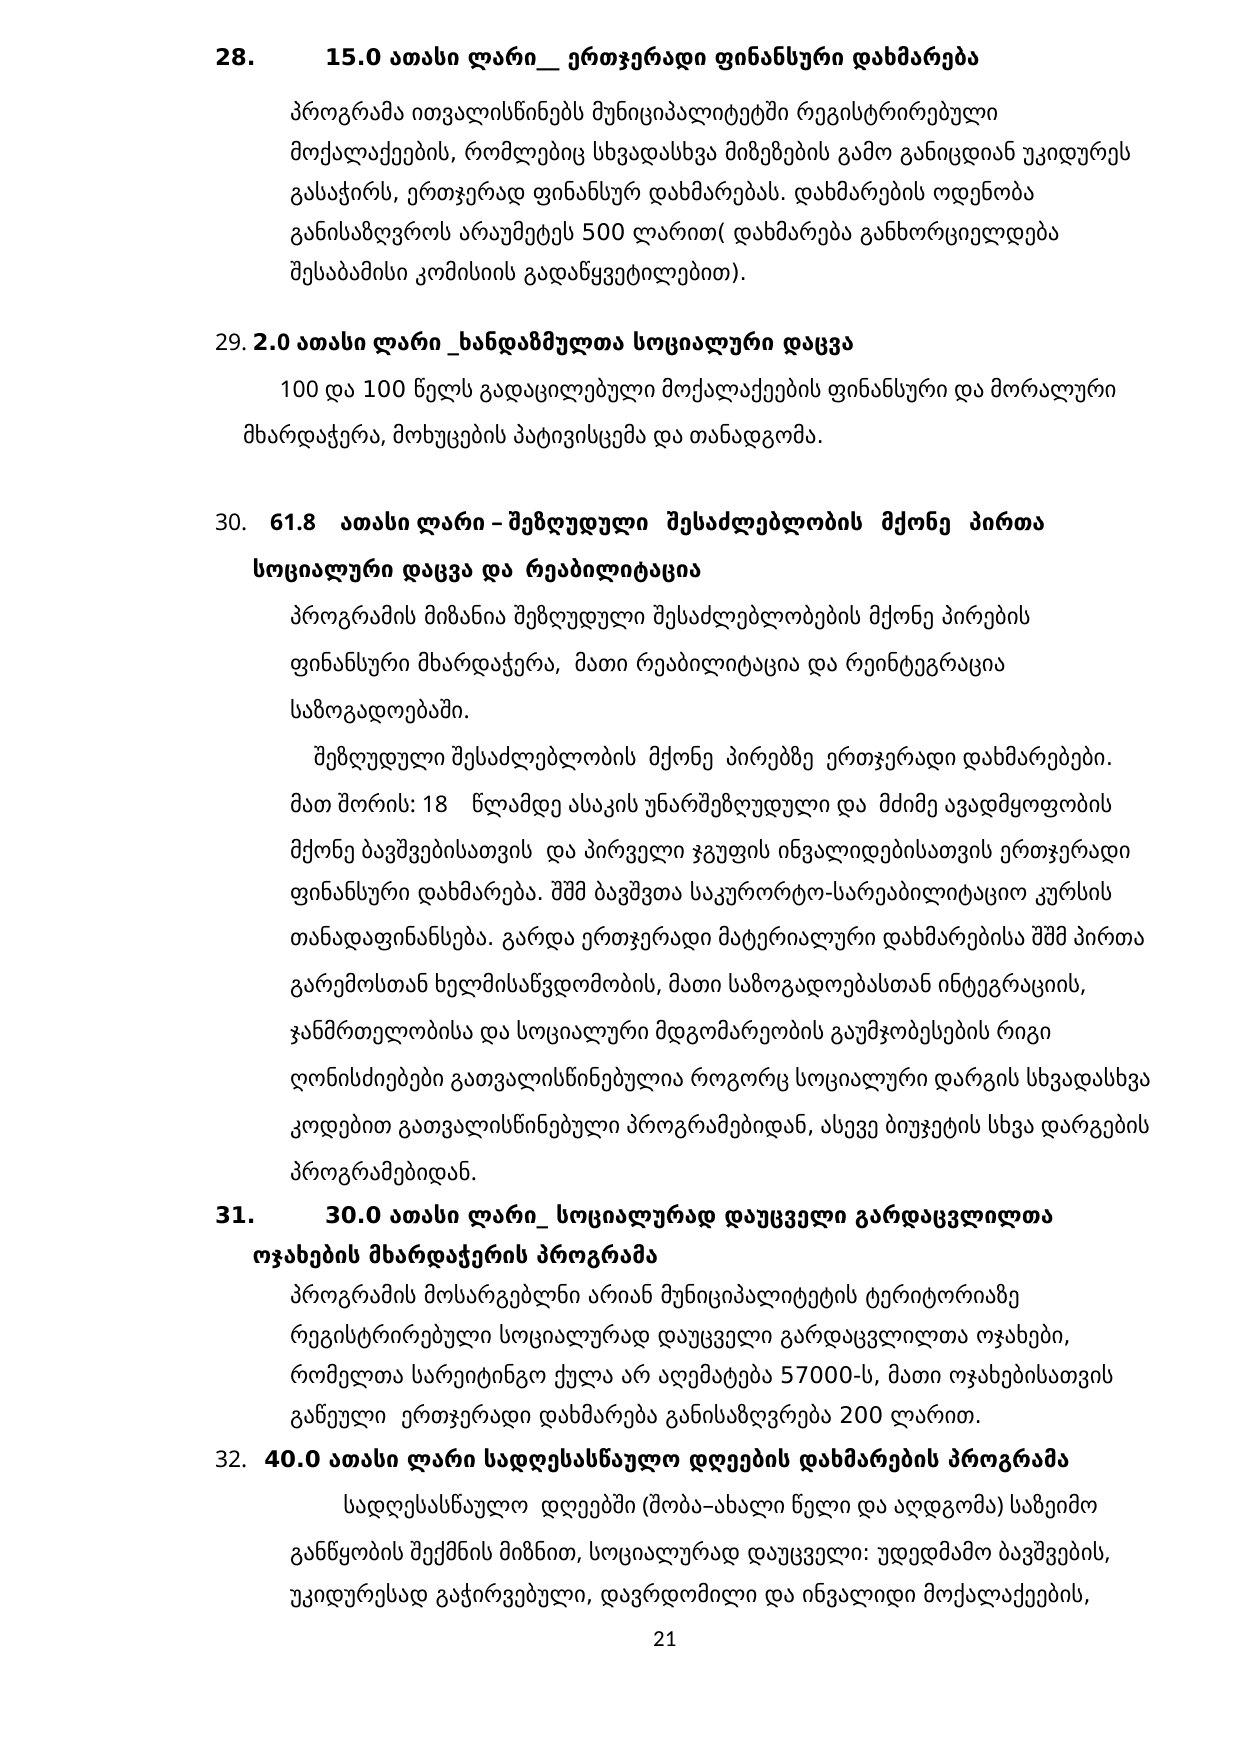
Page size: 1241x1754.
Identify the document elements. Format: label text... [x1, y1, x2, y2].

list 15.0 ათასი ლარი__ ერთჯერადი ფინანსური დახმარება [215, 44, 1152, 71]
list 2.0 ათასი ლარი _ხანდაზმულთა სოციალური დაცვა [215, 326, 1152, 357]
list პროგრამის მიზანია შეზღუდული შესაძლებლობების მქონე პირების ფინანსური მხარდაჭერა, მათი რეაბილიტაცია და რეინტეგრაცია საზოგადოებაში. [290, 600, 1152, 725]
list პროგრამა ითვალისწინებს მუნიციპალიტეტში რეგისტრირებული მოქალაქეების, რომლებიც სხვადასხვა მიზეზების გამო განიცდიან უკიდურეს გასაჭირს, ერთჯერად ფინანსურ დახმარებას. დახმარების ოდენობა განისაზღვროს არაუმეტეს 500 ლარით( დახმარება განხორციელდება შესაბამისი კომისიის გადაწყვეტილებით). [290, 99, 1152, 286]
list 40.0 ათასი ლარი სადღესასწაულო დღეების დახმარების პროგრამა [215, 1443, 1152, 1474]
list შეზღუდული შესაძლებლობის მქონე პირებზე ერთჯერადი დახმარებები. მათ შორის: 18 წლამდე ასაკის უნარშეზღუდული და მძიმე ავადმყოფობის მქონე ბავშვებისათვის და პირველი ჯგუფის ინვალიდებისათვის ერთჯერადი ფინანსური დახმარება. შშმ ბავშვთა საკურორტო-სარეაბილიტაციო კურსის თანადაფინანსება. გარდა ერთჯერადი მატერიალური დახმარებისა შშმ პირთა გარემოსთან ხელმისაწვდომობის, მათი საზოგადოებასთან ინტეგრაციის, ჯანმრთელობისა და სოციალური მდგომარეობის გაუმჯობესების რიგი ღონისძიებები გათვალისწინებულია როგორც სოციალური დარგის სხვადასხვა კოდებით გათვალისწინებული პროგრამებიდან, ასევე ბიუჯეტის სხვა დარგების პროგრამებიდან. [290, 741, 1152, 1187]
list 61.8 ათასი ლარი – შეზღუდული შესაძლებლობის მქონე პირთა სოციალური დაცვა და რეაბილიტაცია [215, 506, 1152, 584]
list 30.0 ათასი ლარი_ სოციალურად დაუცველი გარდაცვლილთა ოჯახების მხარდაჭერის პროგრამა [215, 1203, 1152, 1269]
list 100 და 100 წელს გადაცილებული მოქალაქეების ფინანსური და მორალური მხარდაჭერა, მოხუცების პატივისცემა და თანადგომა. [243, 373, 1152, 451]
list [290, 1489, 1152, 1608]
list პროგრამის მოსარგებლნი არიან მუნიციპალიტეტის ტერიტორიაზე რეგისტრირებული სოციალურად დაუცველი გარდაცვლილთა ოჯახები, რომელთა სარეიტინგო ქულა არ აღემატება 57000-ს, მათი ოჯახებისათვის გაწეული ერთჯერადი დახმარება განისაზღვრება 200 ლარით. [290, 1283, 1180, 1429]
